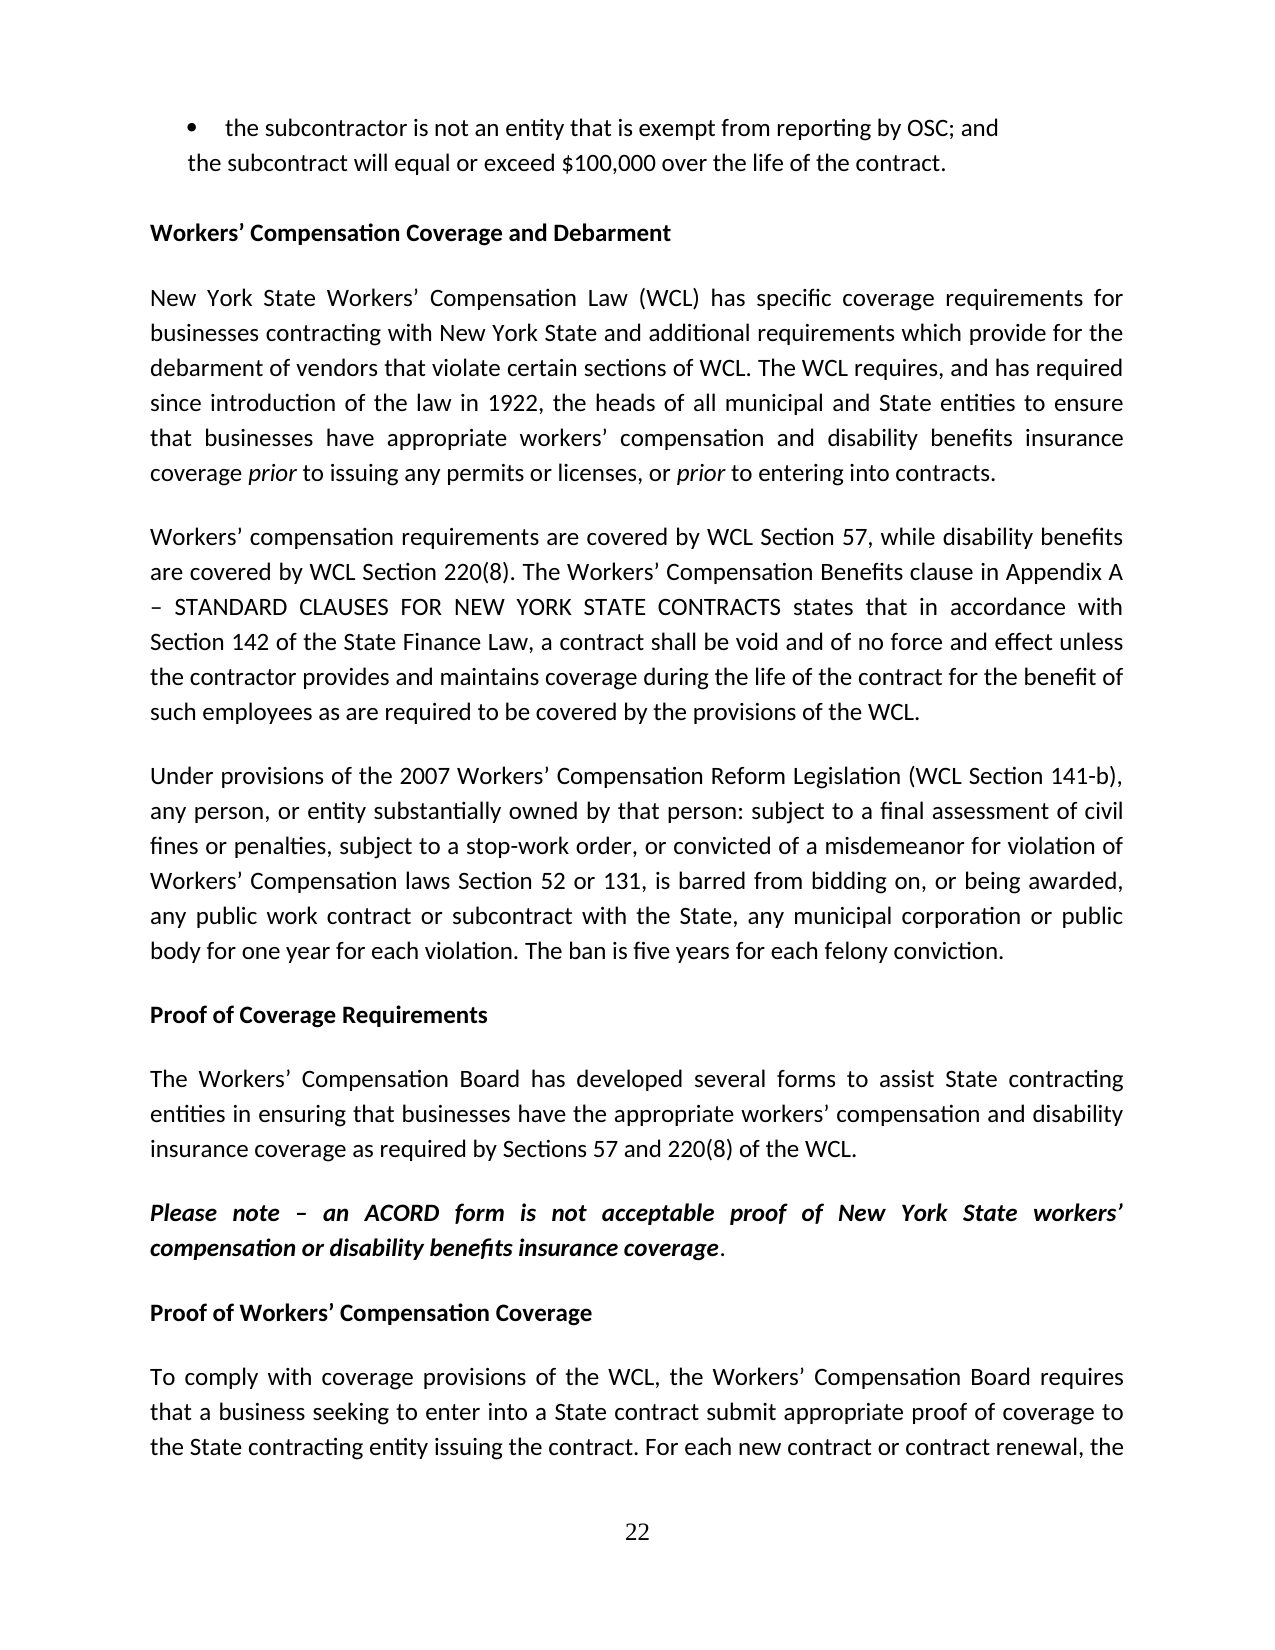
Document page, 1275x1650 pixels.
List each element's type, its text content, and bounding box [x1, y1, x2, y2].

text Under provisions of the 2007 Workers’ Compensation Reform Legislation (WCL Section 141-b), any person, or entity substantially owned by that person: subject to a final assessment of civil fines or penalties, subject to a stop-work order, or convicted of a misdemeanor for violation of Workers’ Compensation laws Section 52 or 131, is barred from bidding on, or being awarded, any public work contract or subcontract with the State, any municipal corporation or public body for one year for each violation. The ban is five years for each felony conviction. [150, 760, 1125, 966]
text Proof of Coverage Requirements [150, 999, 1125, 1030]
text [150, 1361, 1125, 1461]
text Proof of Workers’ Compensation Coverage [150, 1297, 1125, 1327]
list the subcontractor is not an entity that is exempt from reporting by OSC; and [187, 112, 1125, 143]
text the subcontract will equal or exceed $100,000 over the life of the contract. [187, 147, 1125, 178]
subtitle Workers’ Compensation Coverage and Debarment [150, 217, 1125, 248]
text The Workers’ Compensation Board has developed several forms to assist State contracting entities in ensuring that businesses have the appropriate workers’ compensation and disability insurance coverage as required by Sections 57 and 220(8) of the WCL. [150, 1063, 1125, 1164]
text New York State Workers’ Compensation Law (WCL) has specific coverage requirements for businesses contracting with New York State and additional requirements which provide for the debarment of vendors that violate certain sections of WCL. The WCL requires, and has required since introduction of the law in 1922, the heads of all municipal and State entities to ensure that businesses have appropriate workers’ compensation and disability benefits insurance coverage prior to issuing any permits or licenses, or prior to entering into contracts. [150, 282, 1125, 487]
text Workers’ compensation requirements are covered by WCL Section 57, while disability benefits are covered by WCL Section 220(8). The Workers’ Compensation Benefits clause in Appendix A – STANDARD CLAUSES FOR NEW YORK STATE CONTRACTS states that in accordance with Section 142 of the State Finance Law, a contract shall be void and of no force and effect unless the contractor provides and maintains coverage during the life of the contract for the benefit of such employees as are required to be covered by the provisions of the WCL. [150, 521, 1125, 726]
text Please note – an ACORD form is not acceptable proof of New York State workers’ compensation or disability benefits insurance coverage. [150, 1197, 1125, 1263]
